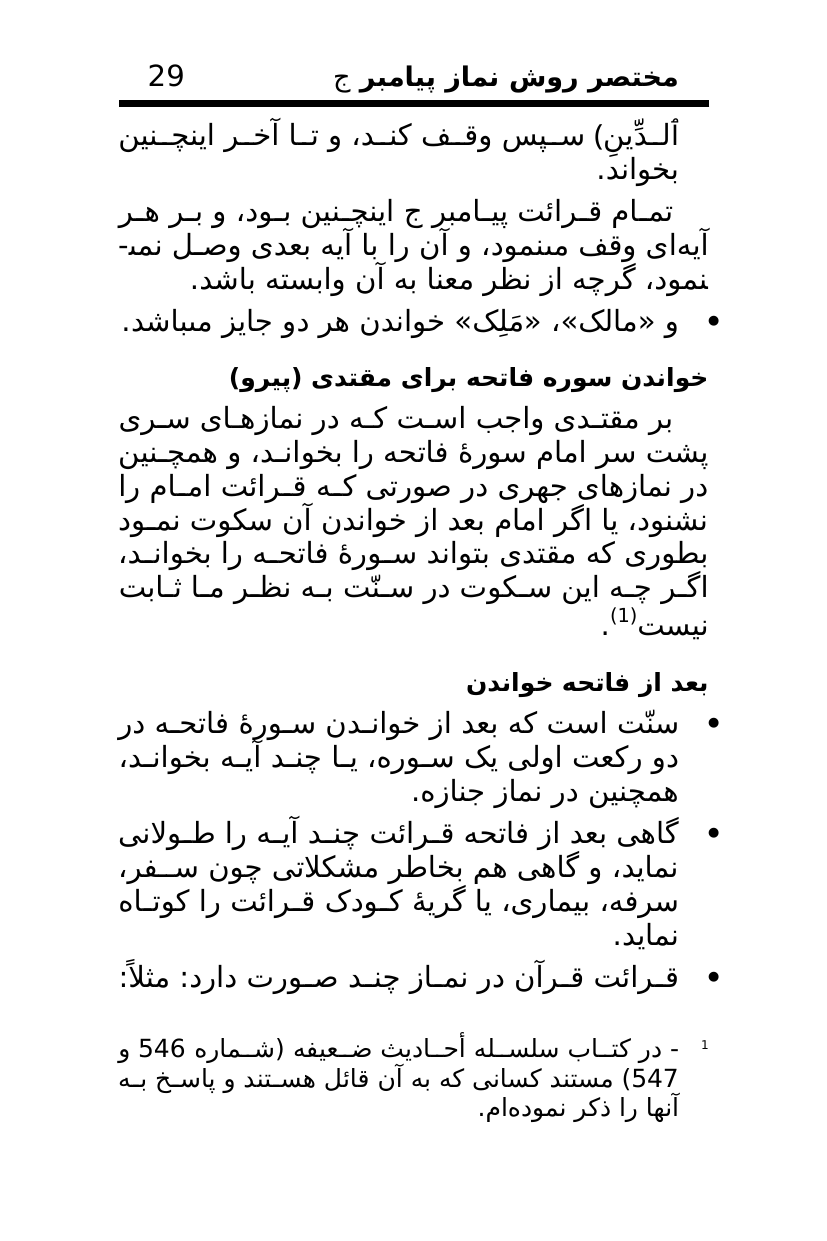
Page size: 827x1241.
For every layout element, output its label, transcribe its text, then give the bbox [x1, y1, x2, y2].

subtitle خواندن سوره فاتحه برای مقتدی (پیرو) [118, 363, 709, 393]
list و «مالک»، «مَلِک» خواندن هر دو جایز مىباشد. [118, 304, 709, 338]
text تمام قرائت پیامبر ج اینچنین بود، و بر هر آیه‌ای وقف مىنمود، و آن را با آیه بعدی وصل نمىنمود، گرچه از نظر معنا به آن وابسته باشد. [118, 194, 709, 296]
list گاهی بعد از فاتحه قرائت چند آیه را طولانی نماید، و گاهی هم بخاطر مشکلاتی چون سفر، سرفه، بیماری، یا گریۀ کودک قرائت را کوتاه نماید. [118, 816, 709, 952]
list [118, 961, 709, 994]
subtitle بعد از فاتحه خواندن [118, 669, 709, 698]
list سنّت است که بعد از خواندن سورۀ فاتحه در دو رکعت اولی یک سوره، یا چند آیه بخواند، همچنین در نماز جنازه. [118, 706, 709, 808]
text بر مقتدی واجب است که در نمازهای سری پشت سر امام سورۀ فاتحه را بخواند، و همچنین در نمازهای جهری در صورتی که قرائت امام را نشنود، یا اگر امام بعد از خواندن آن سکوت نمود بطوری که مقتدی بتواند سورۀ فاتحه را بخواند، اگر چه این سکوت در سنّت به نظر ما ثابت نیست(). [118, 401, 709, 644]
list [118, 118, 709, 186]
